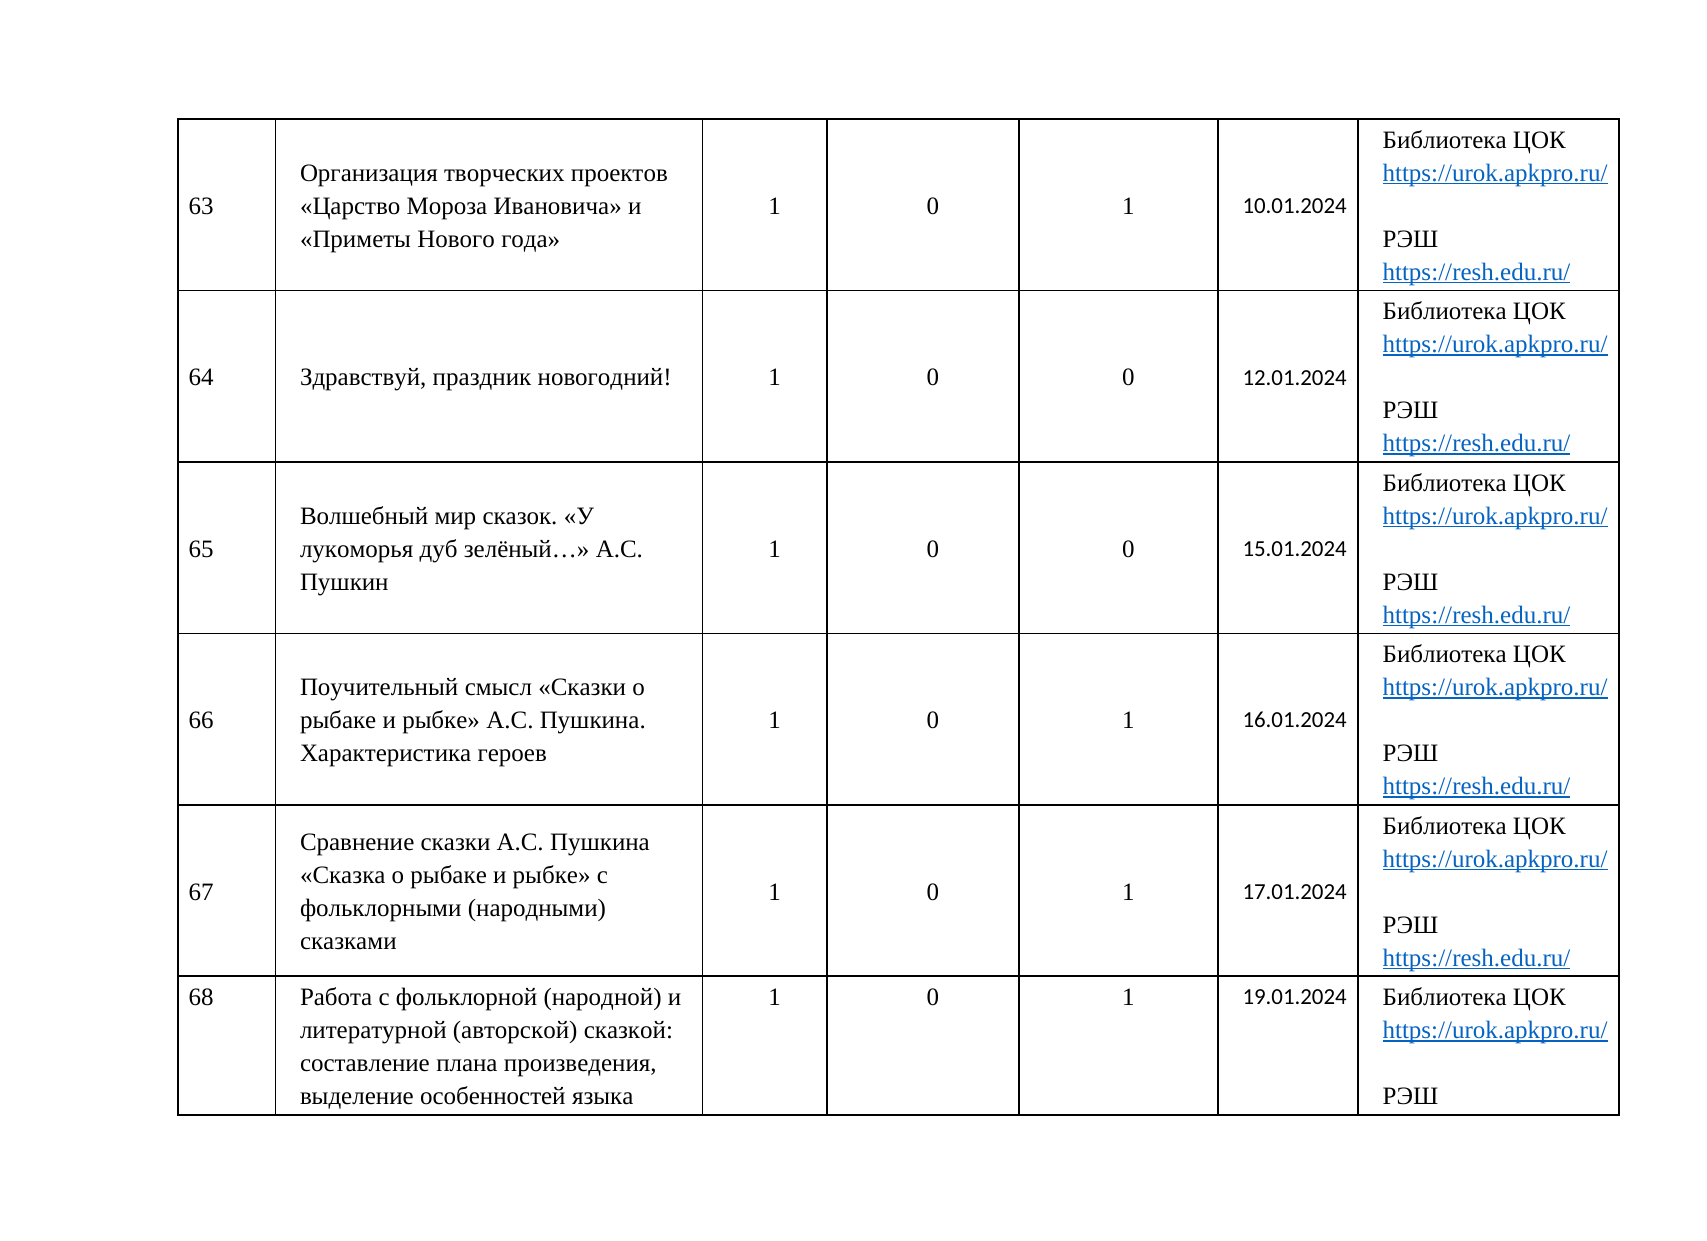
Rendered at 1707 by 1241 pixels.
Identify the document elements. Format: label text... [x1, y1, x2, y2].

table_cell 17.01.2024 [1219, 806, 1357, 975]
table_cell 1 [703, 291, 826, 461]
table_cell 1 [1020, 977, 1217, 1114]
table_cell 65 [179, 463, 275, 632]
table_cell 67 [179, 806, 275, 975]
table_cell 0 [828, 291, 1018, 461]
table_cell 19.01.2024 [1219, 977, 1357, 1114]
table_cell Библиотека ЦОК https://urok.apkpro.ru/ РЭШ https://resh.edu.ru/ [1359, 634, 1618, 804]
table_cell 16.01.2024 [1219, 634, 1357, 804]
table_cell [1359, 977, 1618, 1114]
table_cell 1 [703, 977, 826, 1114]
table_cell 0 [1020, 463, 1217, 632]
table_cell 1 [703, 120, 826, 289]
table_cell 10.01.2024 [1219, 120, 1357, 289]
table_cell Поучительный смысл «Сказки о рыбаке и рыбке» А.С. Пушкина. Характеристика героев [276, 634, 702, 804]
table_cell Библиотека ЦОК https://urok.apkpro.ru/ РЭШ https://resh.edu.ru/ [1359, 291, 1618, 461]
table_cell 15.01.2024 [1219, 463, 1357, 632]
table_cell 0 [828, 977, 1018, 1114]
table_cell Волшебный мир сказок. «У лукоморья дуб зелёный…» А.С. Пушкин [276, 463, 702, 632]
table_cell Библиотека ЦОК https://urok.apkpro.ru/ РЭШ https://resh.edu.ru/ [1359, 463, 1618, 632]
table_cell 66 [179, 634, 275, 804]
table_cell 1 [703, 806, 826, 975]
table_cell Здравствуй, праздник новогодний! [276, 291, 702, 461]
table_cell 68 [179, 977, 275, 1114]
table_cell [1359, 120, 1618, 289]
table_cell 1 [1020, 634, 1217, 804]
table_cell Сравнение сказки А.С. Пушкина «Сказка о рыбаке и рыбке» с фольклорными (народными) сказками [276, 806, 702, 975]
table_cell 1 [1020, 806, 1217, 975]
table_cell 1 [703, 463, 826, 632]
table_cell Организация творческих проектов «Царство Мороза Ивановича» и «Приметы Нового года» [276, 120, 702, 289]
table_cell 0 [828, 463, 1018, 632]
table_cell 64 [179, 291, 275, 461]
table_cell 0 [828, 634, 1018, 804]
table_cell 1 [1020, 120, 1217, 289]
table_cell 0 [828, 806, 1018, 975]
table_cell 63 [179, 120, 275, 289]
table_cell 12.01.2024 [1219, 291, 1357, 461]
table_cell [276, 977, 702, 1114]
table_cell 0 [1020, 291, 1217, 461]
table_cell 1 [703, 634, 826, 804]
table_cell Библиотека ЦОК https://urok.apkpro.ru/ РЭШ https://resh.edu.ru/ [1359, 806, 1618, 975]
table_cell 0 [828, 120, 1018, 289]
